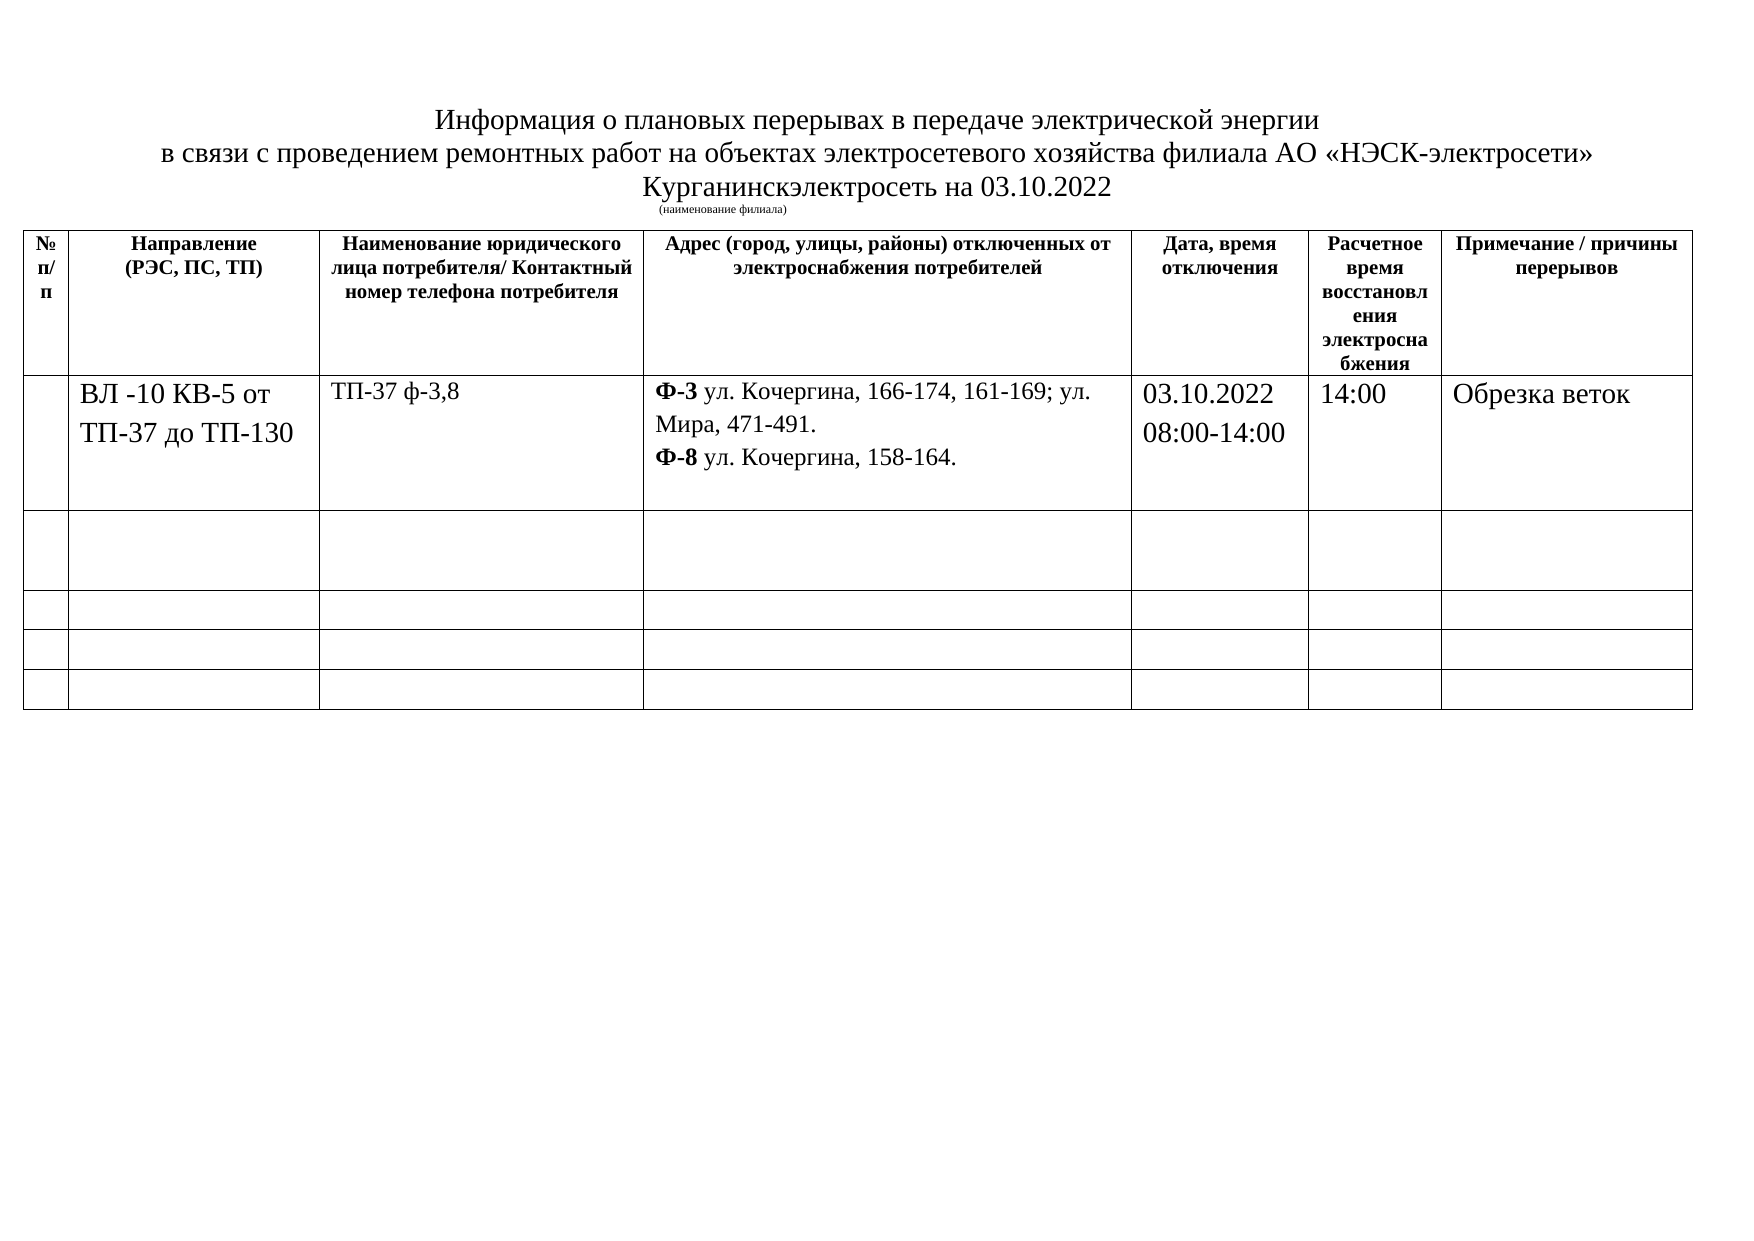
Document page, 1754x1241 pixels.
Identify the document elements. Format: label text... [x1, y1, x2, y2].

table_cell [1132, 630, 1308, 669]
table_cell [320, 630, 643, 669]
table_cell [1309, 630, 1441, 669]
table_cell [24, 630, 68, 669]
table_cell [24, 670, 68, 708]
table_cell [69, 670, 319, 708]
table_cell [1309, 511, 1441, 590]
table_cell Ф-3 ул. Кочергина, 166-174, 161-169; ул. Мира, 471-491. Ф-8 ул. Кочергина, 158-164. [644, 376, 1131, 510]
table_cell [24, 591, 68, 629]
text в связи с проведением ремонтных работ на объектах электросетевого хозяйства филиала АО «НЭСК-электросети» Курганинскэлектросеть на 03.10.2022 [112, 135, 1641, 202]
table_cell [320, 591, 643, 629]
table_header Адрес (город, улицы, районы) отключенных от электроснабжения потребителей [644, 231, 1131, 375]
table_header Примечание / причины перерывов [1442, 231, 1692, 375]
table_header Расчетное время восстановления электроснабжения [1309, 231, 1441, 375]
table_cell ВЛ -10 КВ-5 от ТП-37 до ТП-130 [69, 376, 319, 510]
table_cell Обрезка веток [1442, 376, 1692, 510]
table_cell [320, 511, 643, 590]
table_cell [1442, 670, 1692, 708]
table_cell 03.10.2022 08:00-14:00 [1132, 376, 1308, 510]
table_header Направление (РЭС, ПС, ТП) [69, 231, 319, 375]
table_cell [1442, 591, 1692, 629]
table_cell [644, 591, 1131, 629]
text Информация о плановых перерывах в передаче электрической энергии [112, 102, 1641, 135]
text (наименование филиала) [659, 202, 1641, 226]
table_cell [1309, 670, 1441, 708]
table_cell [1132, 591, 1308, 629]
table_cell [1132, 511, 1308, 590]
table_cell [320, 670, 643, 708]
table_cell [1442, 511, 1692, 590]
table_cell [1309, 591, 1441, 629]
table_cell [1132, 670, 1308, 708]
table_header Наименование юридического лица потребителя/ Контактный номер телефона потребителя [320, 231, 643, 375]
table_cell 14:00 [1309, 376, 1441, 510]
table_cell [69, 511, 319, 590]
table_cell [69, 591, 319, 629]
table_cell [644, 670, 1131, 708]
table_cell [644, 511, 1131, 590]
table_cell [24, 511, 68, 590]
table_header Дата, время отключения [1132, 231, 1308, 375]
table_cell ТП-37 ф-3,8 [320, 376, 643, 510]
table_cell [69, 630, 319, 669]
table_cell [24, 376, 68, 510]
table_header № п/п [24, 231, 68, 375]
table_cell [1442, 630, 1692, 669]
table_cell [644, 630, 1131, 669]
